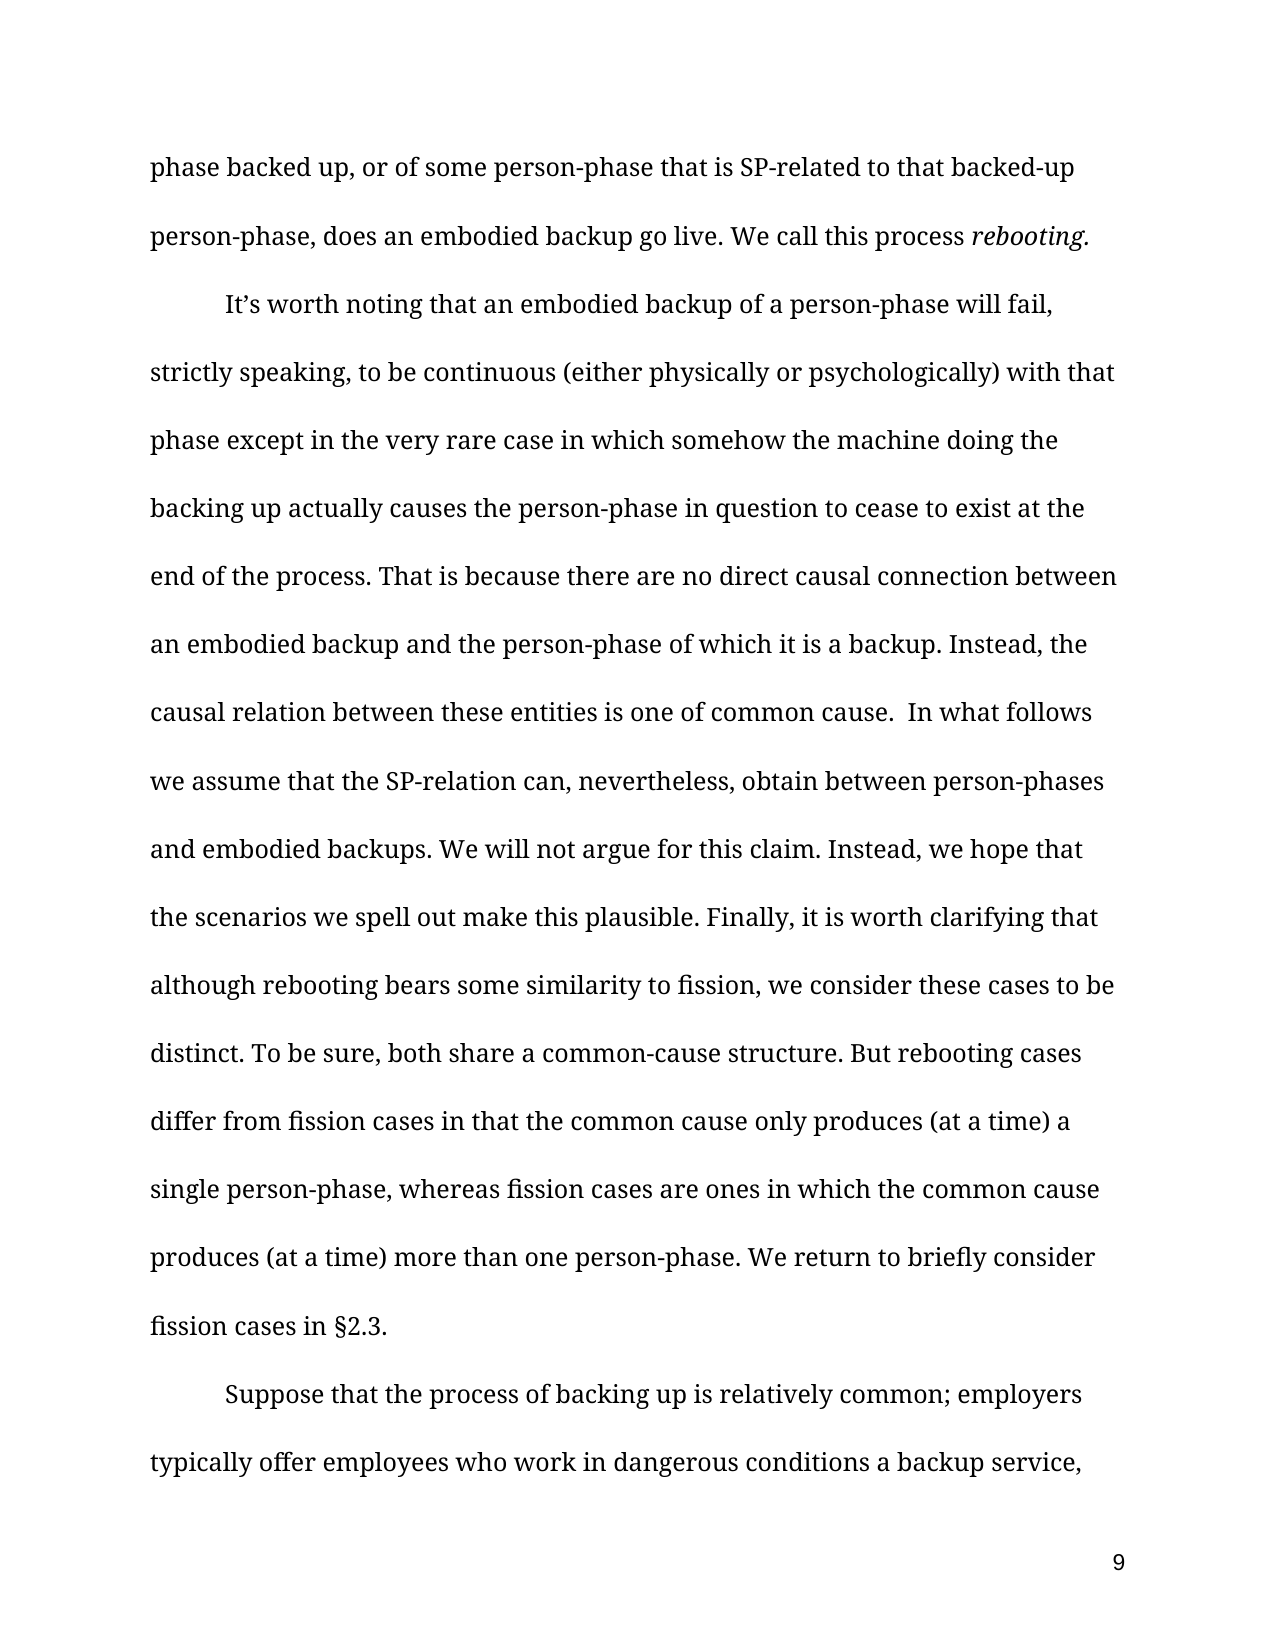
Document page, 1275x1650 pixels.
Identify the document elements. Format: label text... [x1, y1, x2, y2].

text It’s worth noting that an embodied backup of a person-phase will fail, strictly speaking, to be continuous (either physically or psychologically) with that phase except in the very rare case in which somehow the machine doing the backing up actually causes the person-phase in question to cease to exist at the end of the process. That is because there are no direct causal connection between an embodied backup and the person-phase of which it is a backup. Instead, the causal relation between these entities is one of common cause. In what follows we assume that the SP-relation can, nevertheless, obtain between person-phases and embodied backups. We will not argue for this claim. Instead, we hope that the scenarios we spell out make this plausible. Finally, it is worth clarifying that although rebooting bears some similarity to fission, we consider these cases to be distinct. To be sure, both share a common-cause structure. But rebooting cases differ from fission cases in that the common cause only produces (at a time) a single person-phase, whereas fission cases are ones in which the common cause produces (at a time) more than one person-phase. We return to briefly consider fission cases in §2.3. [150, 286, 1125, 1342]
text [150, 1376, 1125, 1478]
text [150, 150, 1125, 252]
